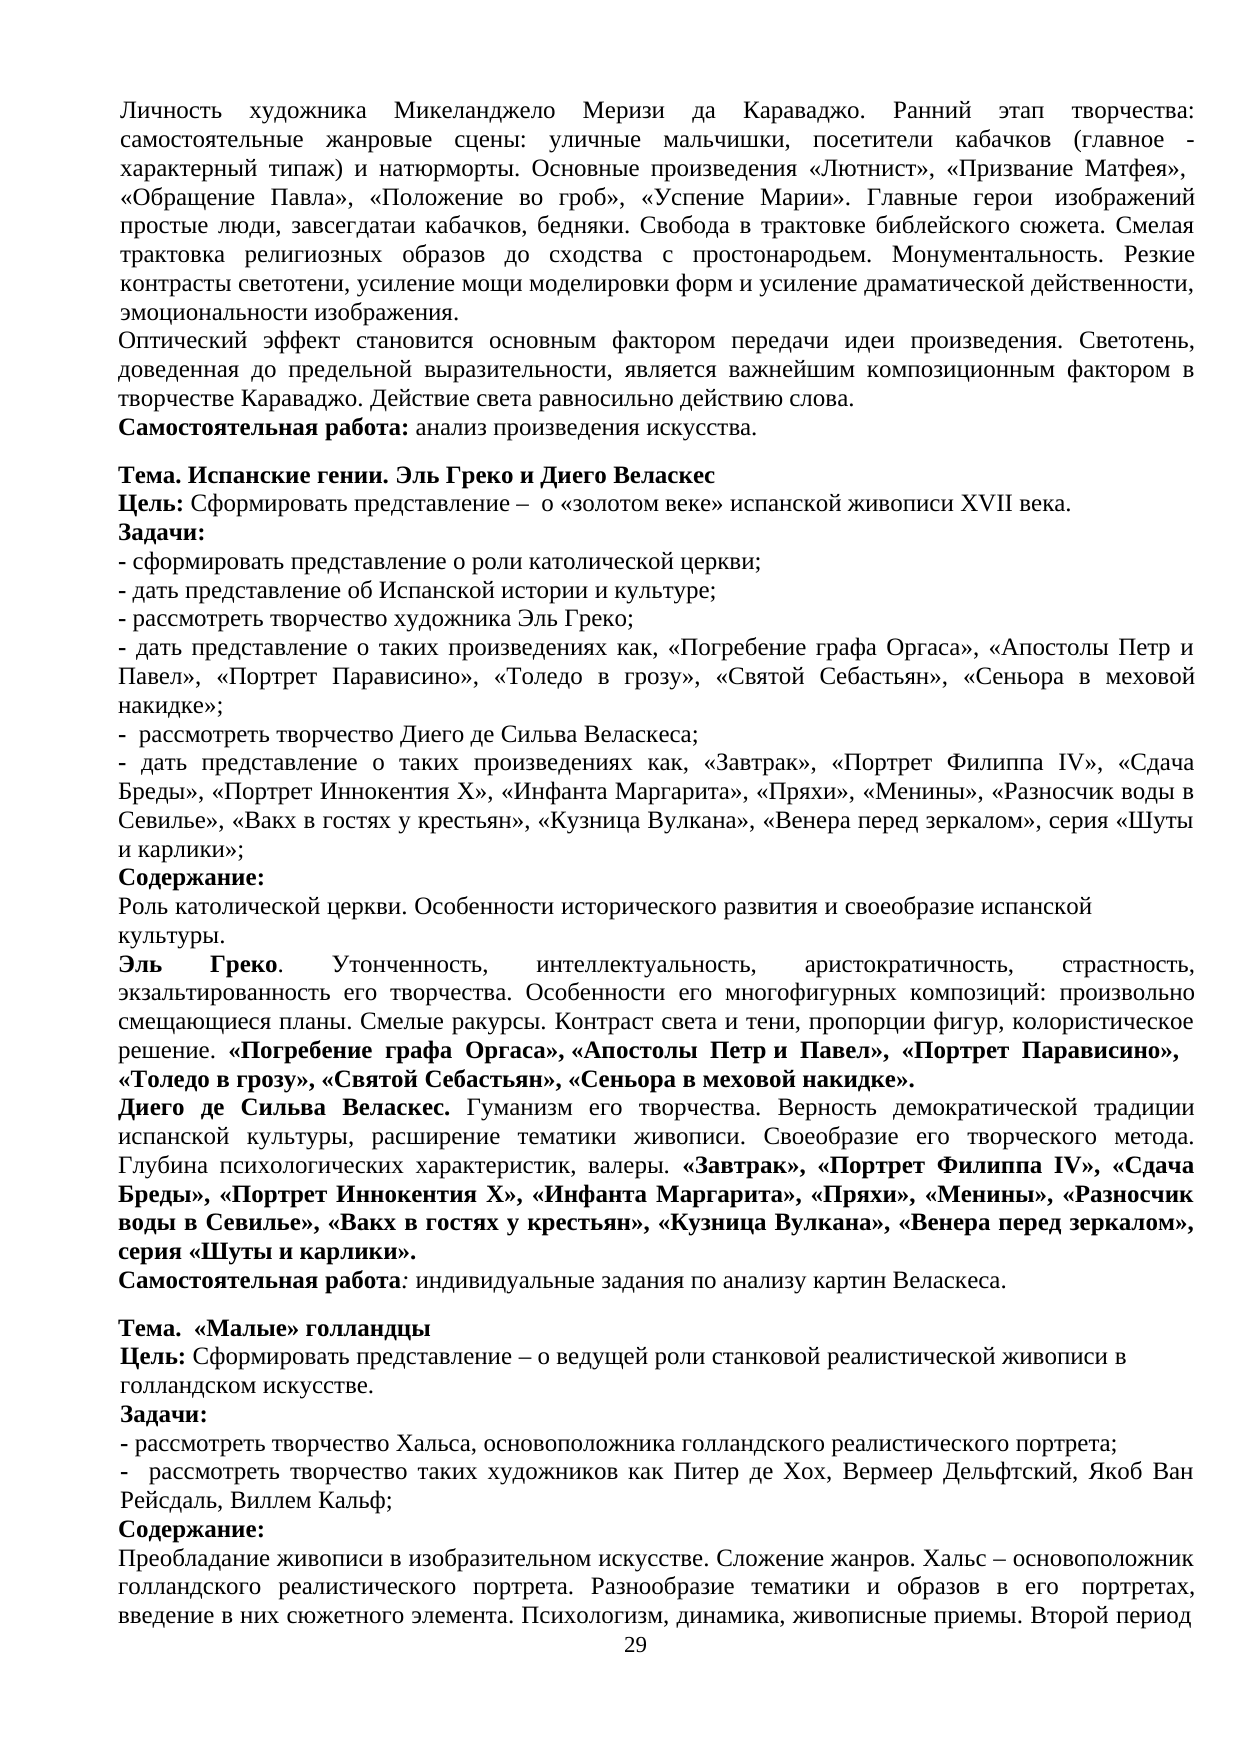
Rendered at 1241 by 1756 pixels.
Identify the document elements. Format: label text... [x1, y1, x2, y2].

text Тема. «Малые» голландцы [118, 1313, 1215, 1341]
text Диего де Сильва Веласкес. Гуманизм его творчества. Верность демократической традиции испанской культуры, расширение тематики живописи. Своеобразие его творческого метода. Глубина психологических характеристик, валеры. «Завтрак», «Портрет Филиппа IV», «Сдача Бреды», «Портрет Иннокентия X», «Инфанта Маргарита», «Пряхи», «Менины», «Разносчик воды в Севилье», «Вакх в гостях у крестьян», «Кузница Вулкана», «Венера перед зеркалом», серия «Шуты и карлики». [118, 1092, 1195, 1265]
text Цель: Сформировать представление – о ведущей роли станковой реалистической живописи в голландском искусстве. [120, 1341, 1215, 1399]
text Личность художника Микеланджело Меризи да Караваджо. Ранний этап творчества: самостоятельные жанровые сцены: уличные мальчишки, посетители кабачков (главное - характерный типаж) и натюрморты. Основные произведения «Лютнист», «Призвание Матфея», [120, 96, 1195, 182]
text Преобладание живописи в изобразительном искусстве. Сложение жанров. Хальс – основоположник голландского реалистического портрета. Разнообразие тематики и образов в его портретах, введение в них сюжетного элемента. Психологизм, динамика, живописные приемы. Второй период [118, 1543, 1195, 1629]
list сформировать представление о роли католической церкви; [118, 546, 1215, 575]
list дать представление о таких произведениях как, «Погребение графа Оргаса», «Апостолы Петр и Павел», «Портрет Парависино», «Толедо в грозу», «Святой Себастьян», «Сеньора в меховой накидке»; [118, 632, 1195, 718]
text Задачи: [118, 517, 1215, 546]
text Цель: Сформировать представление – о «золотом веке» испанской живописи XVII века. [118, 488, 1215, 517]
text Задачи: [120, 1399, 1215, 1428]
list рассмотреть творчество таких художников как Питер де Хох, Вермеер Дельфтский, Якоб Ван Рейсдаль, Виллем Кальф; [120, 1456, 1197, 1514]
text Самостоятельная работа: анализ произведения искусства. [118, 412, 1215, 441]
list рассмотреть творчество Диего де Сильва Веласкеса; [118, 719, 1215, 747]
list дать представление об Испанской истории и культуре; [118, 575, 1215, 603]
text Роль католической церкви. Особенности исторического развития и своеобразие испанской культуры. [118, 891, 1197, 949]
text Тема. Испанские гении. Эль Греко и Диего Веласкес [118, 460, 1215, 488]
text «Толедо в грозу», «Святой Себастьян», «Сеньора в меховой накидке». [118, 1064, 1215, 1092]
list рассмотреть творчество художника Эль Греко; [118, 603, 1215, 632]
text Эль Греко. Утонченность, интеллектуальность, аристократичность, страстность, экзальтированность его творчества. Особенности его многофигурных композиций: произвольно смещающиеся планы. Смелые ракурсы. Контраст света и тени, пропорции фигур, колористическое решение. «Погребение графа Оргаса», «Апостолы Петр и Павел», «Портрет Парависино», [118, 949, 1195, 1064]
list рассмотреть творчество Хальса, основоположника голландского реалистического портрета; [120, 1428, 1215, 1456]
list дать представление о таких произведениях как, «Завтрак», «Портрет Филиппа IV», «Сдача Бреды», «Портрет Иннокентия X», «Инфанта Маргарита», «Пряхи», «Менины», «Разносчик воды в Севилье», «Вакх в гостях у крестьян», «Кузница Вулкана», «Венера перед зеркалом», серия «Шуты и карлики»; [118, 747, 1195, 862]
text Оптический эффект становится основным фактором передачи идеи произведения. Светотень, доведенная до предельной выразительности, является важнейшим композиционным фактором в творчестве Караваджо. Действие света равносильно действию слова. [118, 326, 1195, 412]
text Содержание: [118, 862, 1215, 891]
text «Обращение Павла», «Положение во гроб», «Успение Марии». Главные герои изображений простые люди, завсегдатаи кабачков, бедняки. Свобода в трактовке библейского сюжета. Смелая трактовка религиозных образов до сходства с простонародьем. Монументальность. Резкие контрасты светотени, усиление мощи моделировки форм и усиление драматической действенности, эмоциональности изображения. [120, 182, 1195, 326]
text Содержание: [118, 1514, 1215, 1543]
text Самостоятельная работа: индивидуальные задания по анализу картин Веласкеса. [118, 1265, 1215, 1294]
